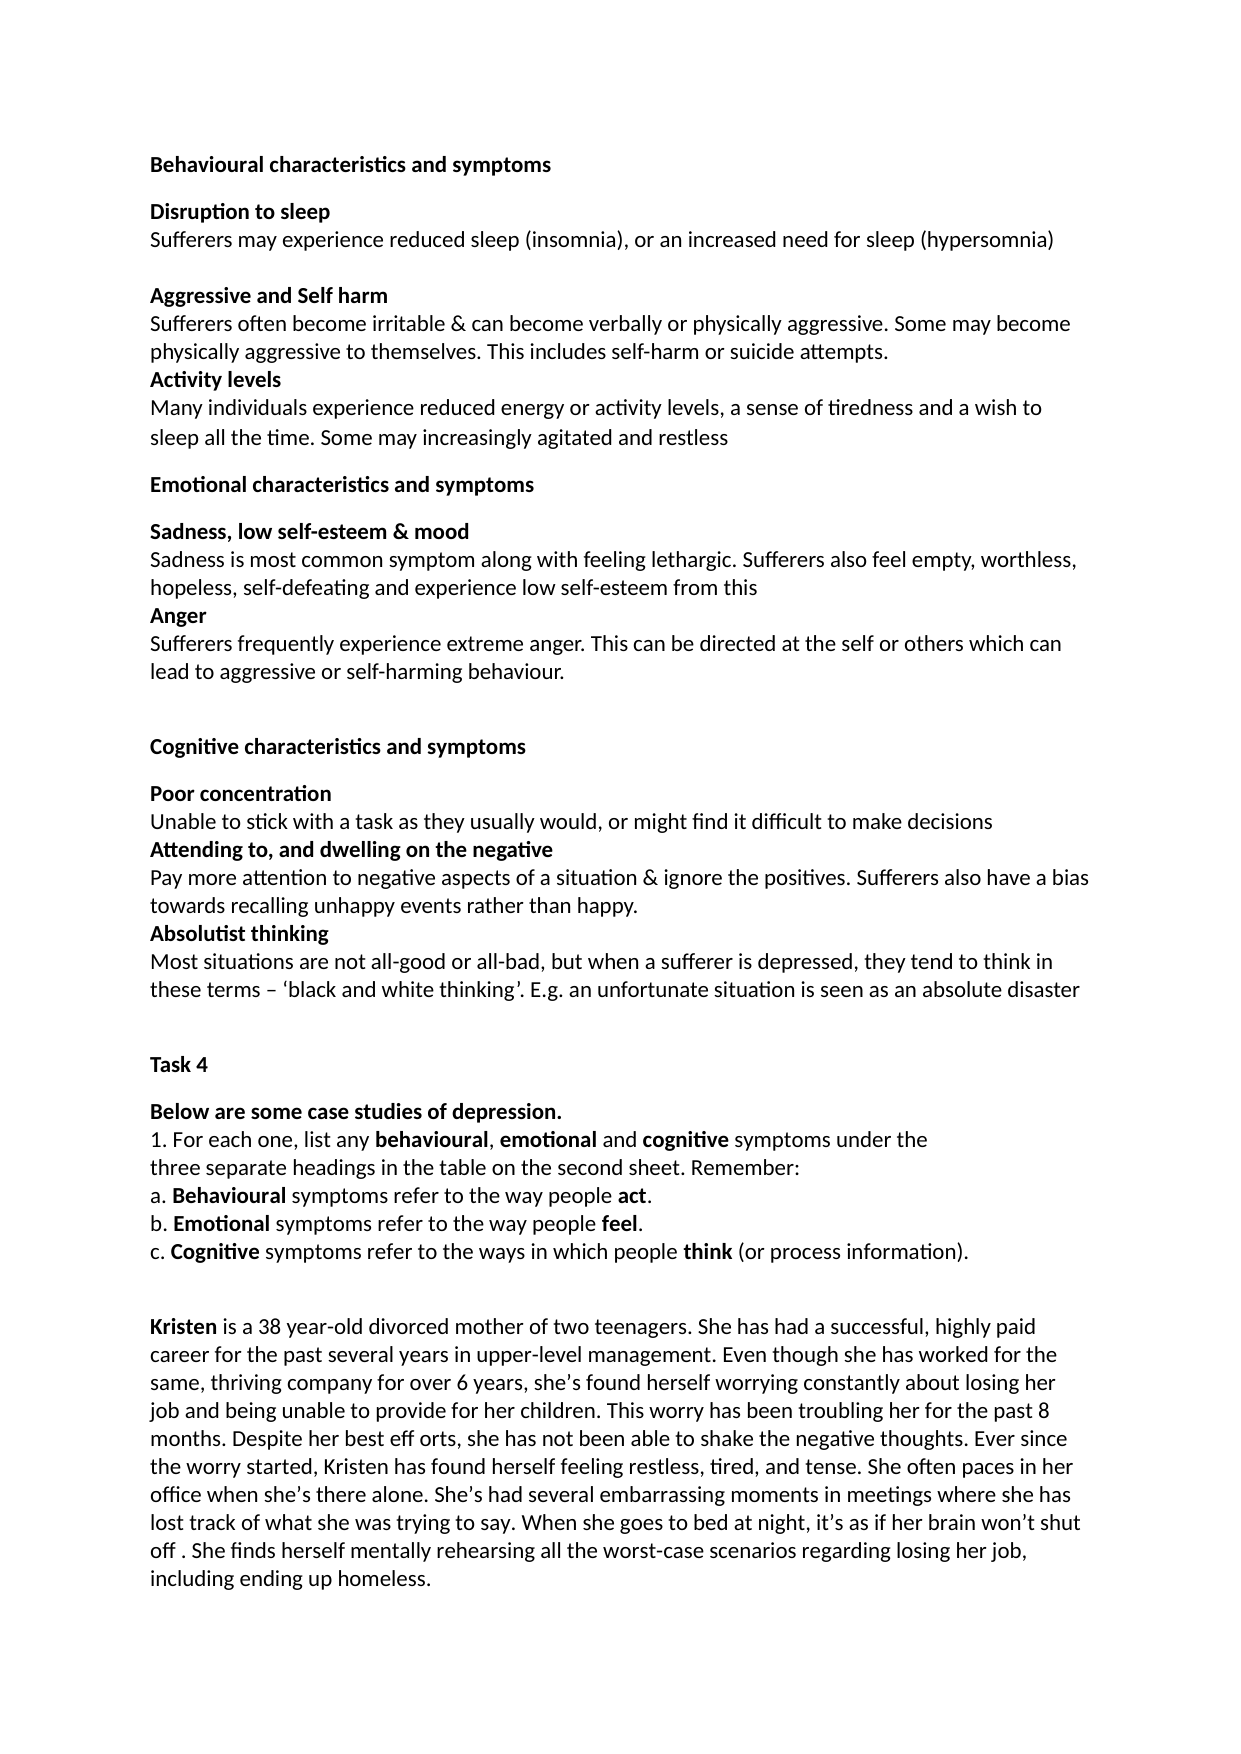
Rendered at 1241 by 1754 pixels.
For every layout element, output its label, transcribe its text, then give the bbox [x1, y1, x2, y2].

text Sufferers frequently experience extreme anger. This can be directed at the self or others which can lead to aggressive or self-harming behaviour. [150, 629, 1090, 685]
text a. Behavioural symptoms refer to the way people act. [150, 1181, 1090, 1209]
text Sadness, low self-esteem & mood [150, 517, 1090, 545]
text Unable to stick with a task as they usually would, or might find it difficult to make decisions [150, 807, 1090, 835]
text Task 4 [150, 1050, 1090, 1078]
text Absolutist thinking [150, 919, 1090, 947]
text Sadness is most common symptom along with feeling lethargic. Sufferers also feel empty, worthless, hopeless, self-defeating and experience low self-esteem from this [150, 545, 1090, 601]
text Sufferers may experience reduced sleep (insomnia), or an increased need for sleep (hypersomnia) [150, 225, 1090, 253]
text Behavioural characteristics and symptoms [150, 150, 1090, 178]
text Attending to, and dwelling on the negative [150, 835, 1090, 863]
text Below are some case studies of depression. [150, 1097, 1090, 1125]
text Kristen is a 38 year-old divorced mother of two teenagers. She has had a successful, highly paid career for the past several years in upper-level management. Even though she has worked for the same, thriving company for over 6 years, she’s found herself worrying constantly about losing her job and being unable to provide for her children. This worry has been troubling her for the past 8 months. Despite her best eff orts, she has not been able to shake the negative thoughts. Ever since the worry started, Kristen has found herself feeling restless, tired, and tense. She often paces in her office when she’s there alone. She’s had several embarrassing moments in meetings where she has lost track of what she was trying to say. When she goes to bed at night, it’s as if her brain won’t shut off . She finds herself mentally rehearsing all the worst-case scenarios regarding losing her job, including ending up homeless. [150, 1312, 1090, 1592]
text Most situations are not all-good or all-bad, but when a sufferer is depressed, they tend to think in these terms – ‘black and white thinking’. E.g. an unfortunate situation is seen as an absolute disaster [150, 947, 1090, 1003]
text Sufferers often become irritable & can become verbally or physically aggressive. Some may become physically aggressive to themselves. This includes self-harm or suicide attempts. [150, 309, 1090, 365]
text b. Emotional symptoms refer to the way people feel. [150, 1209, 1090, 1237]
text Anger [150, 601, 1090, 629]
text Many individuals experience reduced energy or activity levels, a sense of tiredness and a wish to sleep all the time. Some may increasingly agitated and restless [150, 393, 1090, 451]
text Activity levels [150, 365, 1090, 393]
text Pay more attention to negative aspects of a situation & ignore the positives. Sufferers also have a bias towards recalling unhappy events rather than happy. [150, 863, 1090, 919]
text Emotional characteristics and symptoms [150, 470, 1090, 498]
text Aggressive and Self harm [150, 281, 1090, 309]
text Poor concentration [150, 779, 1090, 807]
text Disruption to sleep [150, 197, 1090, 225]
text c. Cognitive symptoms refer to the ways in which people think (or process information). [150, 1237, 1090, 1265]
text Cognitive characteristics and symptoms [150, 732, 1090, 760]
text three separate headings in the table on the second sheet. Remember: [150, 1153, 1090, 1181]
text 1. For each one, list any behavioural, emotional and cognitive symptoms under the [150, 1125, 1090, 1153]
